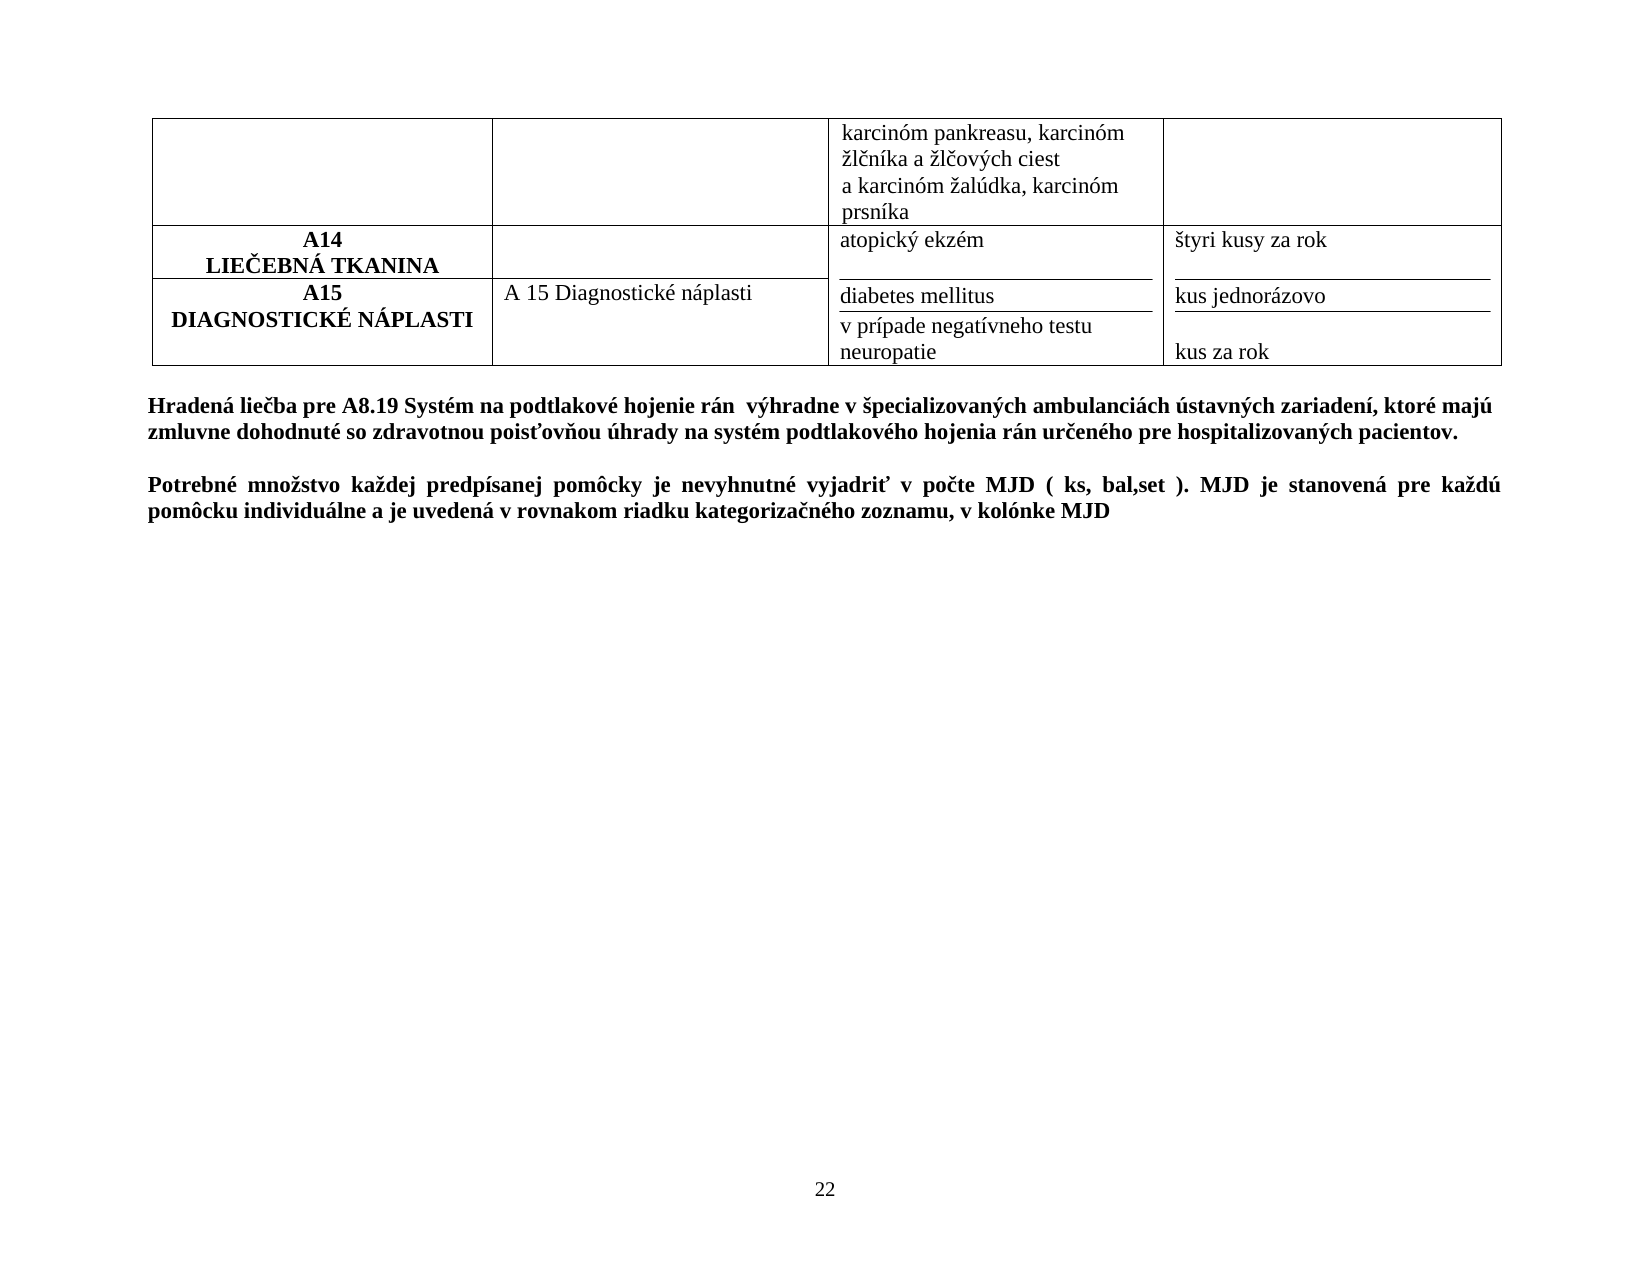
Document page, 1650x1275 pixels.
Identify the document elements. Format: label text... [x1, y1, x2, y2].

table_cell A15 Diagnostické náplasti [153, 279, 492, 365]
table_cell A14 LIEČEBNá TKANINA [153, 226, 492, 278]
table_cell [829, 119, 1163, 224]
table_cell štyri kusy za rok [1164, 226, 1501, 278]
text Potrebné množstvo každej predpísanej pomôcky je nevyhnutné vyjadriť v počte MJD ( ks, bal,set ). MJD je stanovená pre každú pomôcku individuálne a je uvedená v rovnakom riadku kategorizačného zoznamu, v kolónke MJD [148, 471, 1502, 524]
table_cell kus jednorázovo kus za rok [1164, 278, 1501, 365]
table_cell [493, 119, 828, 224]
table_cell A 15 Diagnostické náplasti [493, 279, 828, 365]
table_cell diabetes mellitus v prípade negatívneho testu neuropatie [829, 278, 1163, 365]
table_cell [493, 226, 828, 278]
table_cell [153, 119, 492, 224]
text Hradená liečba pre A8.19 Systém na podtlakové hojenie rán výhradne v špecializovaných ambulanciách ústavných zariadení, ktoré majú zmluvne dohodnuté so zdravotnou poisťovňou úhrady na systém podtlakového hojenia rán určeného pre hospitalizovaných pacientov. [148, 392, 1502, 445]
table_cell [1164, 119, 1501, 224]
table_cell atopický ekzém [829, 226, 1163, 278]
